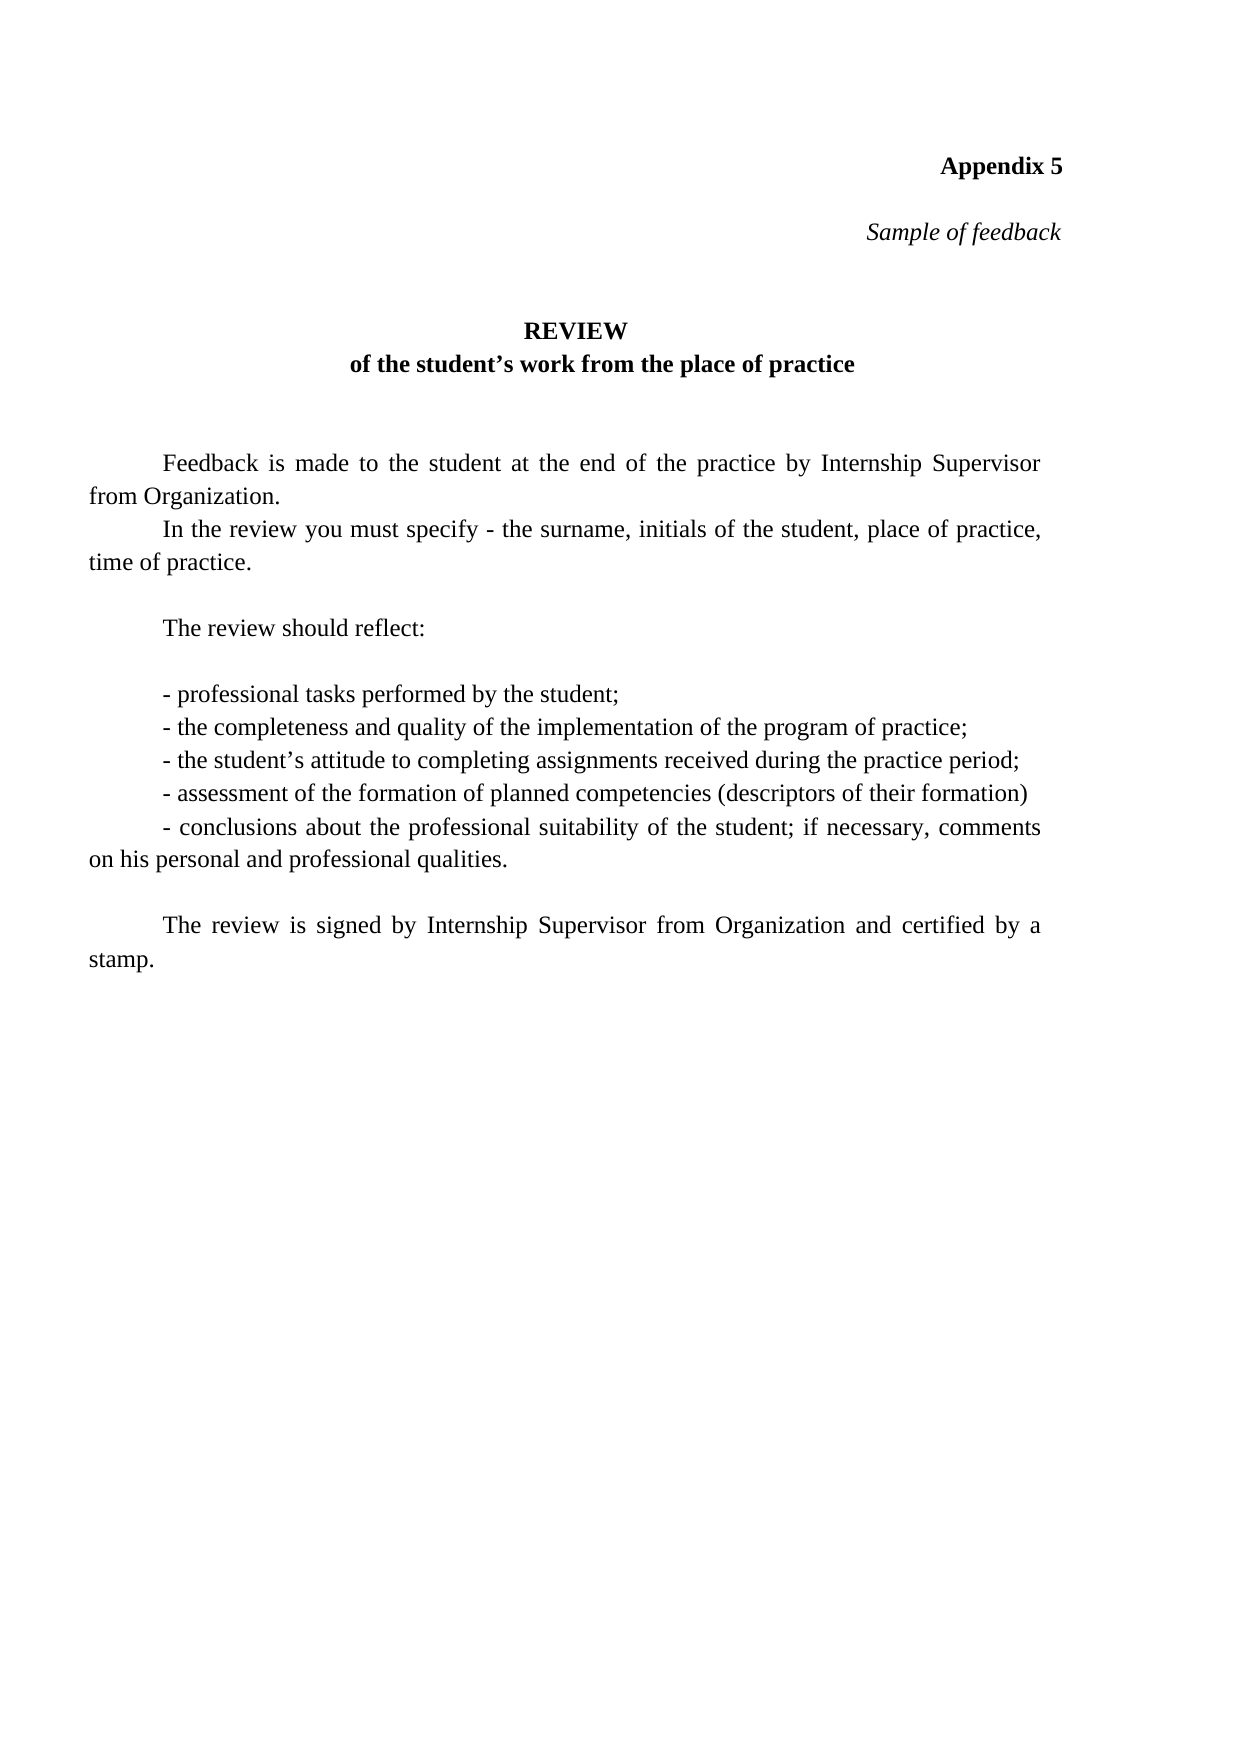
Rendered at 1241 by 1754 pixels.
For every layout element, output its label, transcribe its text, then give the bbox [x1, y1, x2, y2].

text Feedback is made to the student at the end of the practice by Internship Supervisor from Organization. [89, 448, 1042, 510]
text REVIEW [89, 316, 1063, 345]
text In the review you must specify - the surname, initials of the student, place of practice, time of practice. [89, 514, 1042, 576]
text - professional tasks performed by the student; [89, 679, 1042, 708]
text Sample of feedback [89, 217, 1063, 246]
text - the student’s attitude to completing assignments received during the practice period; [89, 746, 1042, 774]
text Appendix 5 [89, 151, 1063, 180]
text - conclusions about the professional suitability of the student; if necessary, comments on his personal and professional qualities. [89, 812, 1042, 873]
text - the completeness and quality of the implementation of the program of practice; [89, 712, 1042, 741]
text The review is signed by Internship Supervisor from Organization and certified by a stamp. [89, 911, 1042, 972]
text The review should reflect: [89, 613, 1042, 642]
text of the student’s work from the place of practice [89, 349, 1042, 378]
text - assessment of the formation of planned competencies (descriptors of their formation) [89, 778, 1042, 807]
